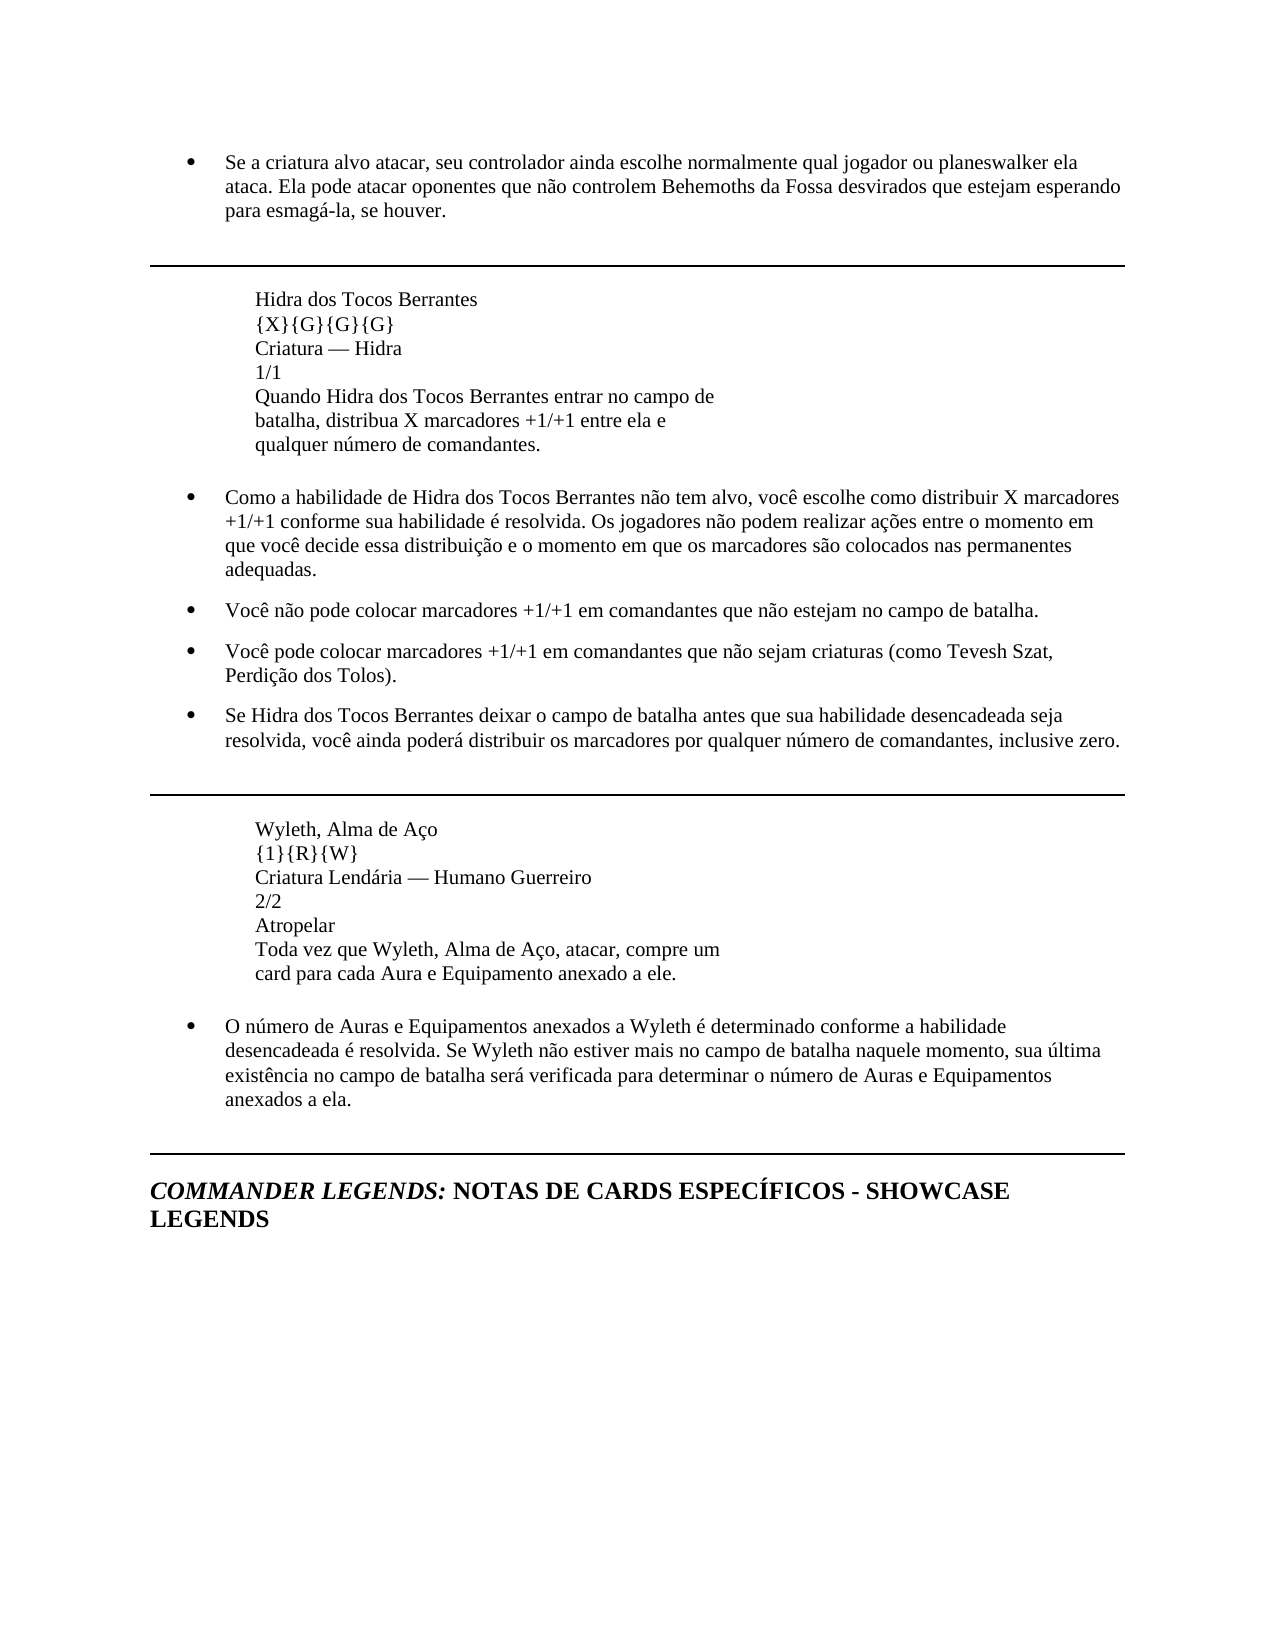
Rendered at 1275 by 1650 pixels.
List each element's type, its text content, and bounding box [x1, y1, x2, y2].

list Você não pode colocar marcadores +1/+1 em comandantes que não estejam no campo de batalha. [187, 598, 1125, 622]
text Wyleth, Alma de Aço {1}{R}{W} Criatura Lendária — Humano Guerreiro 2/2 Atropelar Toda vez que Wyleth, Alma de Aço, atacar, compre um card para cada Aura e Equipamento anexado a ele. [255, 817, 735, 985]
list O número de Auras e Equipamentos anexados a Wyleth é determinado conforme a habilidade desencadeada é resolvida. Se Wyleth não estiver mais no campo de batalha naquele momento, sua última existência no campo de batalha será verificada para determinar o número de Auras e Equipamentos anexados a ela. [187, 1014, 1125, 1111]
list Se Hidra dos Tocos Berrantes deixar o campo de batalha antes que sua habilidade desencadeada seja resolvida, você ainda poderá distribuir os marcadores por qualquer número de comandantes, inclusive zero. [187, 703, 1125, 752]
subtitle COMMANDER LEGENDS: NOTAS DE CARDS ESPECÍFICOS - SHOWCASE LEGENDS [150, 1176, 1125, 1233]
list Você pode colocar marcadores +1/+1 em comandantes que não sejam criaturas (como Tevesh Szat, Perdição dos Tolos). [187, 639, 1125, 687]
text Hidra dos Tocos Berrantes {X}{G}{G}{G} Criatura — Hidra 1/1 Quando Hidra dos Tocos Berrantes entrar no campo de batalha, distribua X marcadores +1/+1 entre ela e qualquer número de comandantes. [255, 287, 735, 456]
list Como a habilidade de Hidra dos Tocos Berrantes não tem alvo, você escolhe como distribuir X marcadores +1/+1 conforme sua habilidade é resolvida. Os jogadores não podem realizar ações entre o momento em que você decide essa distribuição e o momento em que os marcadores são colocados nas permanentes adequadas. [187, 485, 1125, 581]
list Se a criatura alvo atacar, seu controlador ainda escolhe normalmente qual jogador ou planeswalker ela ataca. Ela pode atacar oponentes que não controlem Behemoths da Fossa desvirados que estejam esperando para esmagá-la, se houver. [187, 150, 1125, 222]
